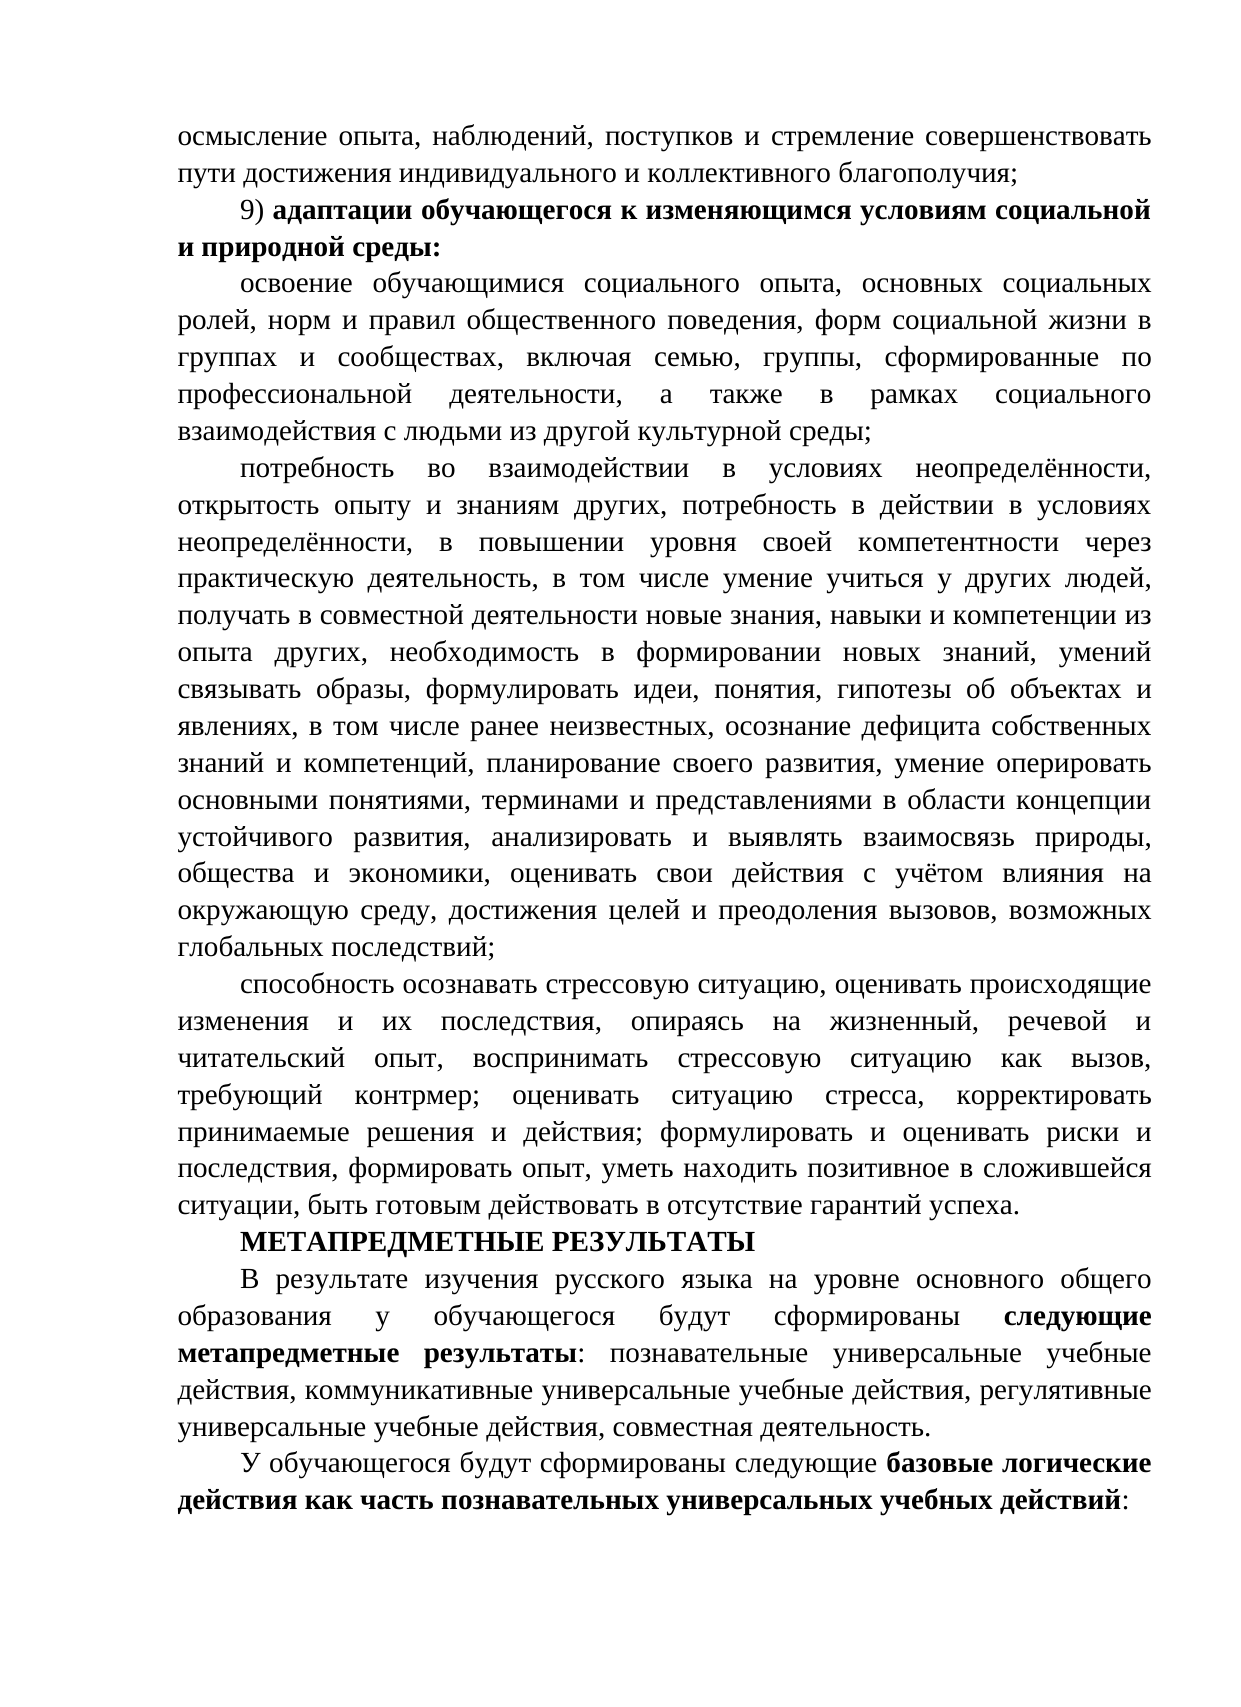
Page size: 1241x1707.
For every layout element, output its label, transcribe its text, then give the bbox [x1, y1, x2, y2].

text способность осознавать стрессовую ситуацию, оценивать происходящие изменения и их последствия, опираясь на жизненный, речевой и читательский опыт, воспринимать стрессовую ситуацию как вызов, требующий контрмер; оценивать ситуацию стресса, корректировать принимаемые решения и действия; формулировать и оценивать риски и последствия, формировать опыт, уметь находить позитивное в сложившейся ситуации, быть готовым действовать в отсутствие гарантий успеха. [177, 966, 1152, 1221]
text МЕТАПРЕДМЕТНЫЕ РЕЗУЛЬТАТЫ [177, 1224, 1152, 1258]
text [177, 118, 1152, 188]
text потребность во взаимодействии в условиях неопределённости, открытость опыту и знаниям других, потребность в действии в условиях неопределённости, в повышении уровня своей компетентности через практическую деятельность, в том числе умение учиться у других людей, получать в совместной деятельности новые знания, навыки и компетенции из опыта других, необходимость в формировании новых знаний, умений связывать образы, формулировать идеи, понятия, гипотезы об объектах и явлениях, в том числе ранее неизвестных, осознание дефицита собственных знаний и компетенций, планирование своего развития, умение оперировать основными понятиями, терминами и представлениями в области концепции устойчивого развития, анализировать и выявлять взаимосвязь природы, общества и экономики, оценивать свои действия с учётом влияния на окружающую среду, достижения целей и преодоления вызовов, возможных глобальных последствий; [177, 450, 1152, 963]
text В результате изучения русского языка на уровне основного общего образования у обучающегося будут сформированы следующие метапредметные результаты: познавательные универсальные учебные действия, коммуникативные универсальные учебные действия, регулятивные универсальные учебные действия, совместная деятельность. [177, 1261, 1152, 1442]
text 9) адаптации обучающегося к изменяющимся условиям социальной и природной среды: [177, 192, 1152, 262]
text освоение обучающимися социального опыта, основных социальных ролей, норм и правил общественного поведения, форм социальной жизни в группах и сообществах, включая семью, группы, сформированные по профессиональной деятельности, а также в рамках социального взаимодействия с людьми из другой культурной среды; [177, 266, 1152, 447]
text У обучающегося будут сформированы следующие базовые логические действия как часть познавательных универсальных учебных действий: [177, 1446, 1152, 1516]
